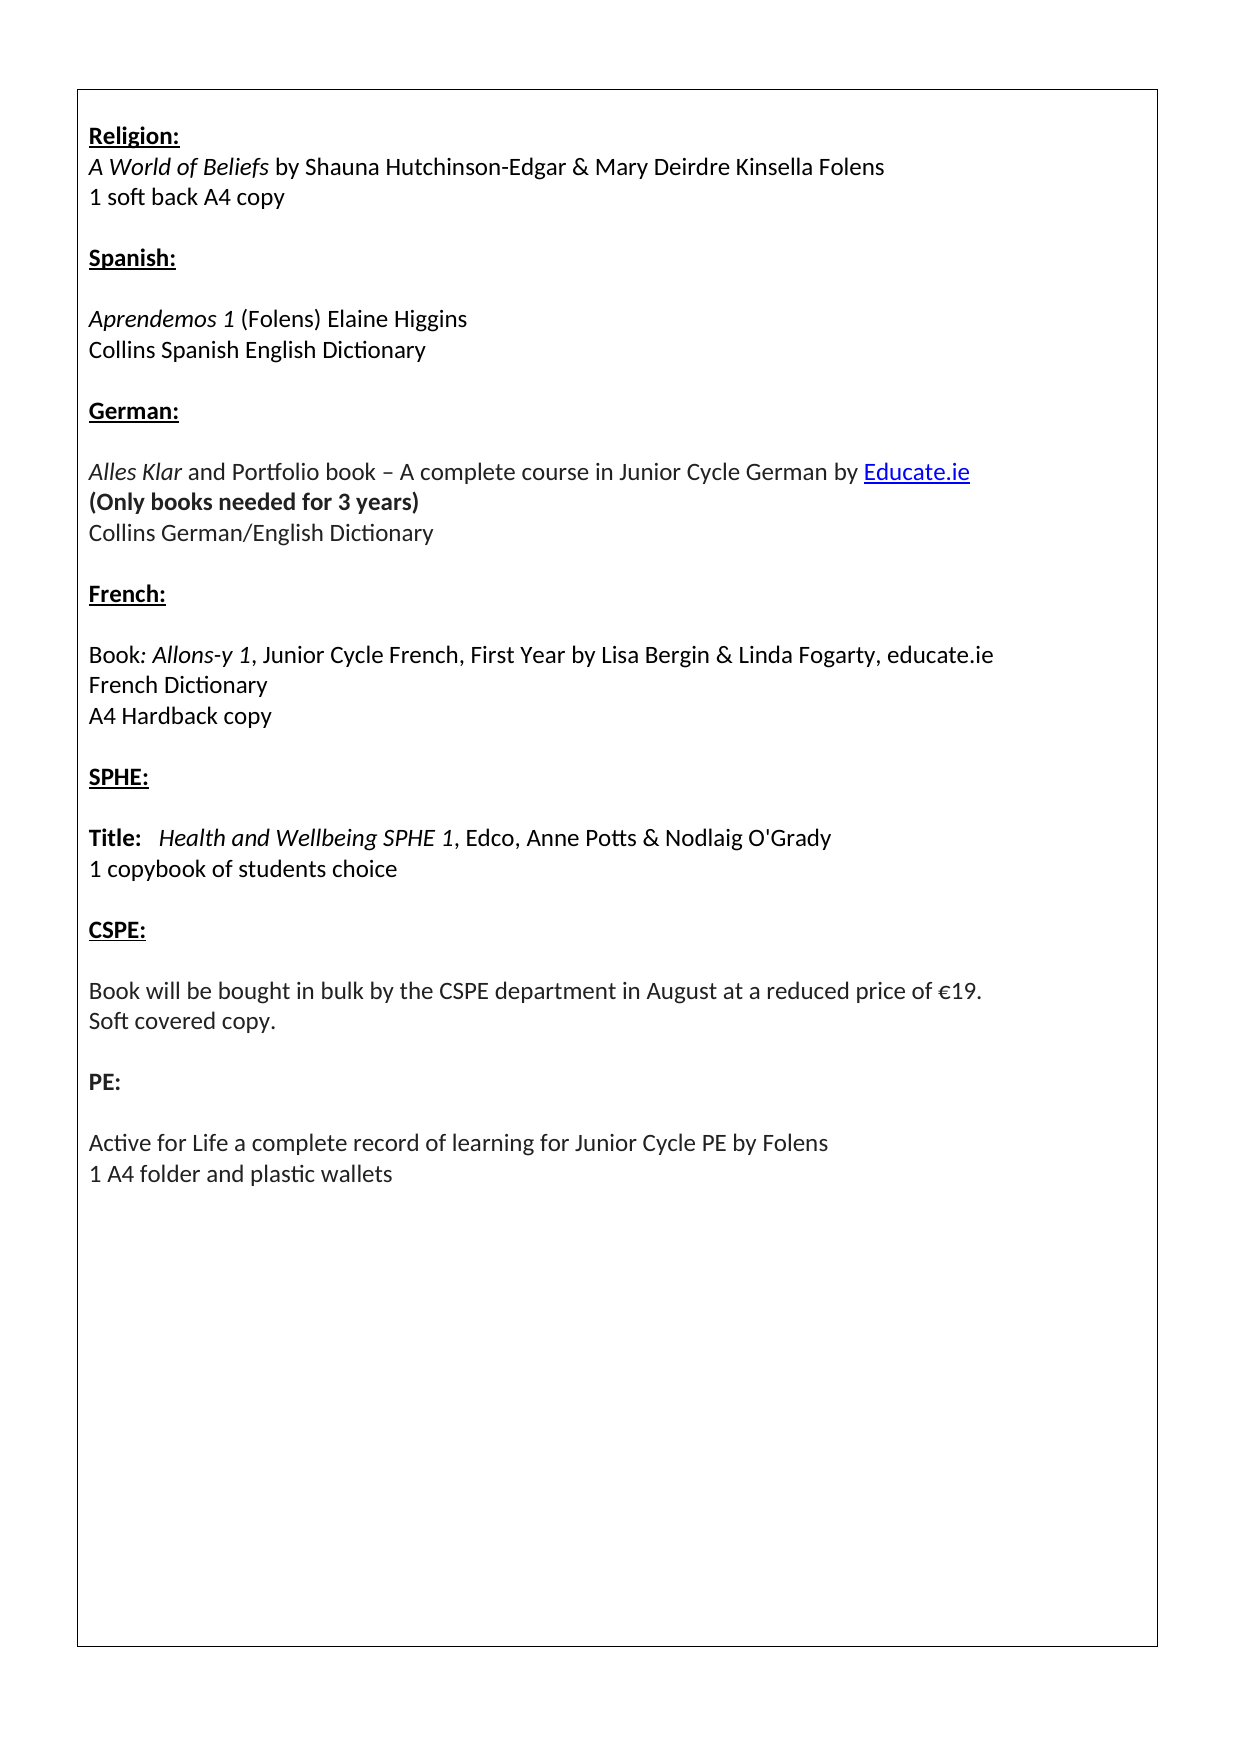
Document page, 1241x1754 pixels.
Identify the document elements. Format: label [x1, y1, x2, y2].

table_header [78, 90, 1157, 1646]
